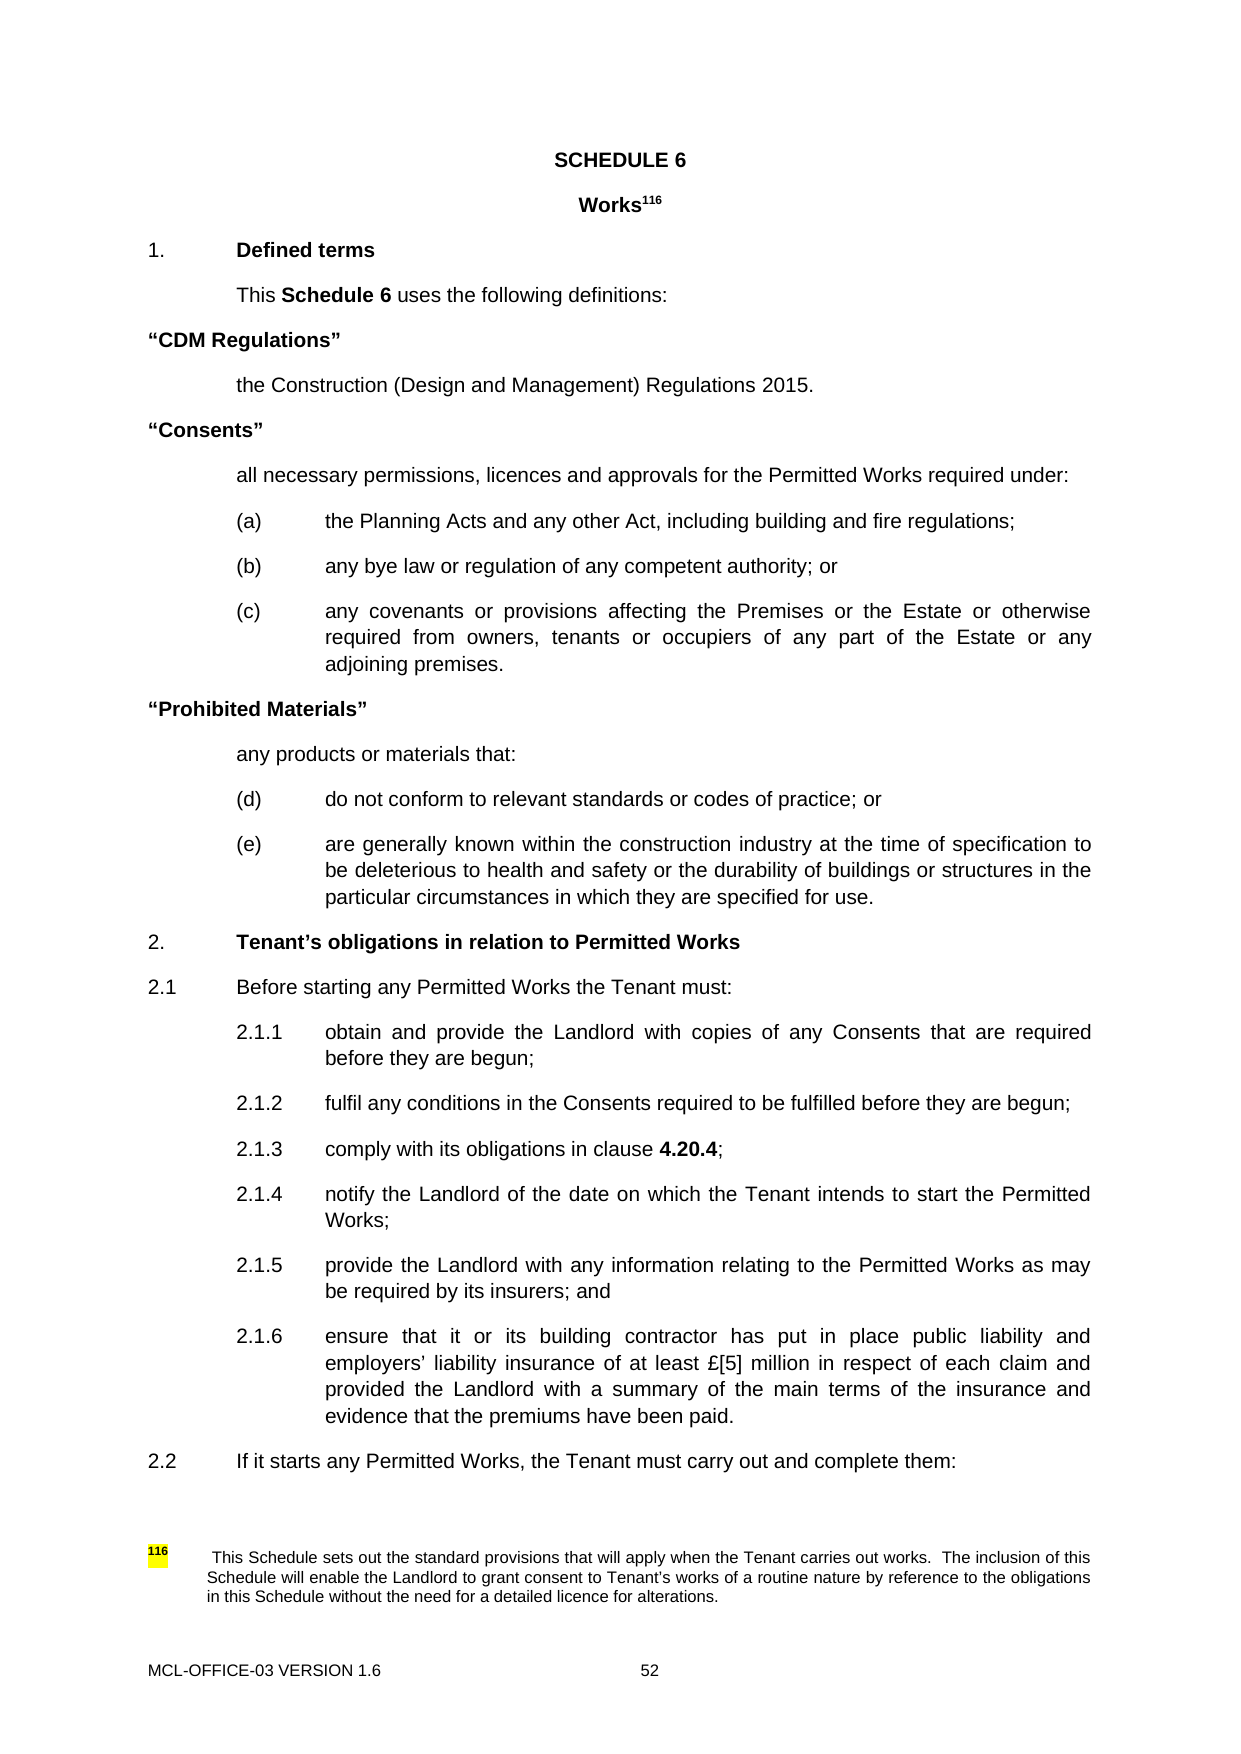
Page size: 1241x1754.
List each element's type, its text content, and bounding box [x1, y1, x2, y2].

list any bye law or regulation of any competent authority; or [236, 553, 1093, 577]
text all necessary permissions, licences and approvals for the Permitted Works required under: [236, 463, 1093, 487]
text ensure that it or its building contractor has put in place public liability and employers’ liability insurance of at least £[5] million in respect of each claim and provided the Landlord with a summary of the main terms of the insurance and evidence that the premiums have been paid. [236, 1324, 1093, 1427]
text any products or materials that: [236, 742, 1093, 766]
text fulfil any conditions in the Consents required to be fulfilled before they are begun; [236, 1091, 1093, 1115]
text notify the Landlord of the date on which the Tenant intends to start the Permitted Works; [236, 1181, 1093, 1232]
text “Prohibited Materials” [148, 696, 1093, 720]
text Tenant’s obligations in relation to Permitted Works [148, 929, 1093, 953]
text Before starting any Permitted Works the Tenant must: [148, 975, 1093, 999]
text the Construction (Design and Management) Regulations 2015. [236, 373, 1093, 397]
text comply with its obligations in clause 4.20.4; [236, 1136, 1093, 1160]
list are generally known within the construction industry at the time of specification to be deleterious to health and safety or the durability of buildings or structures in the particular circumstances in which they are specified for use. [236, 832, 1093, 908]
list do not conform to relevant standards or codes of practice; or [236, 787, 1093, 811]
list any covenants or provisions affecting the Premises or the Estate or otherwise required from owners, tenants or occupiers of any part of the Estate or any adjoining premises. [236, 599, 1093, 675]
text obtain and provide the Landlord with copies of any Consents that are required before they are begun; [236, 1020, 1093, 1070]
text “Consents” [148, 418, 1093, 442]
text provide the Landlord with any information relating to the Permitted Works as may be required by its insurers; and [236, 1253, 1093, 1303]
subtitle Works [148, 193, 1093, 217]
text If it starts any Permitted Works, the Tenant must carry out and complete them: [148, 1448, 1093, 1472]
text This Schedule 6 uses the following definitions: [236, 283, 1093, 307]
list the Planning Acts and any other Act, including building and fire regulations; [236, 508, 1093, 532]
text Defined terms [148, 238, 1093, 262]
text “CDM Regulations” [148, 328, 1093, 352]
